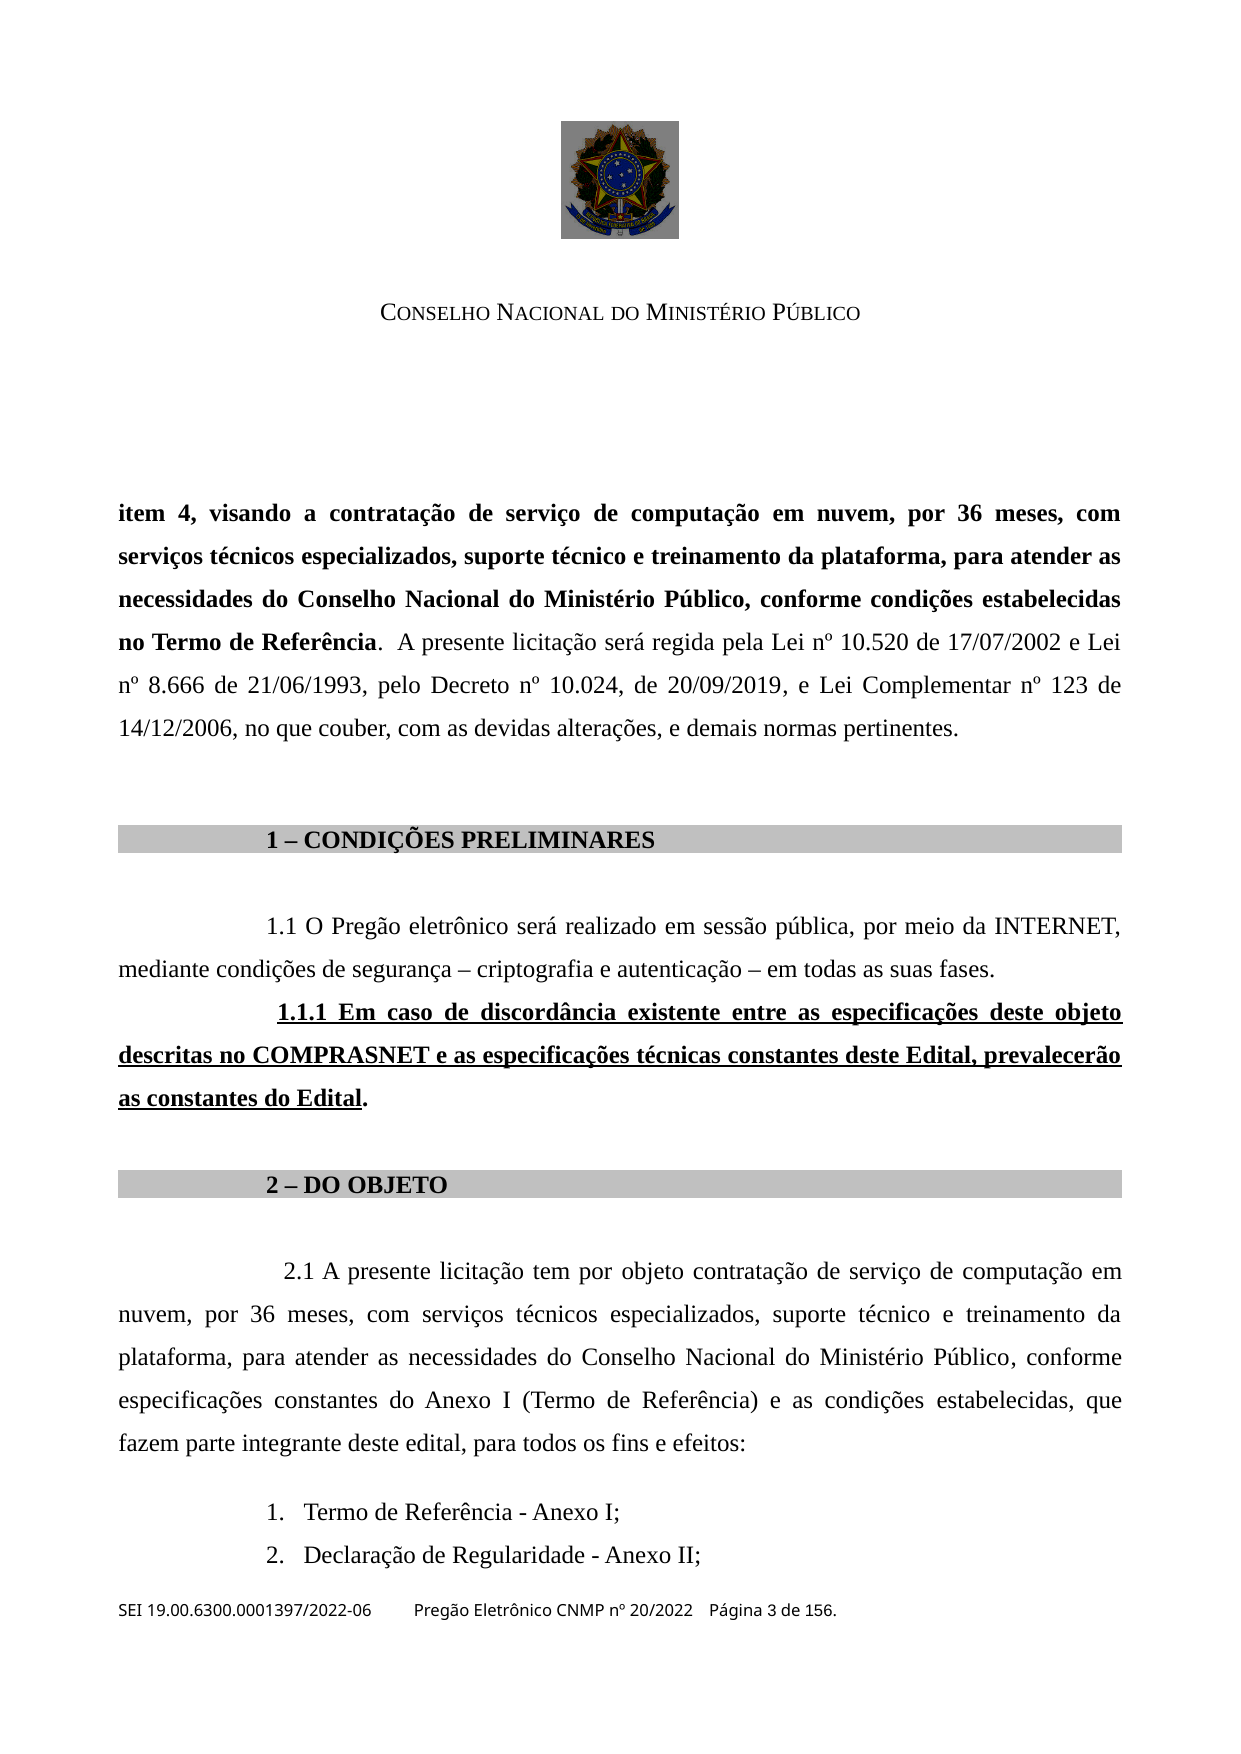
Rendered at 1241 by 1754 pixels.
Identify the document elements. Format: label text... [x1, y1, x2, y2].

subtitle 1 – CONDIÇÕES PRELIMINARES [118, 825, 1122, 853]
text 1.1.1 Em caso de discordância existente entre as especificações deste objeto descritas no COMPRASNET e as especificações técnicas constantes deste Edital, prevalecerão as constantes do Edital. [118, 997, 1122, 1065]
text 2.1 A presente licitação tem por objeto contratação de serviço de computação em nuvem, por 36 meses, com serviços técnicos especializados, suporte técnico e treinamento da plataforma, para atender as necessidades do Conselho Nacional do Ministério Público, conforme especificações constantes do Anexo I (Termo de Referência) e as condições estabelecidas, que fazem parte integrante deste edital, para todos os fins e efeitos: [118, 1256, 1122, 1457]
list Declaração de Regularidade - Anexo II; [266, 1540, 1122, 1568]
text 1.1 O Pregão eletrônico será realizado em sessão pública, por meio da INTERNET, mediante condições de segurança – criptografia e autenticação – em todas as suas fases. [118, 911, 1122, 983]
text 1.1.1 Em caso de discordância existente entre as especificações deste objeto descritas no COMPRASNET e as especificações técnicas constantes deste Edital, prevalecerão as constantes do Edital. [118, 1067, 1122, 1112]
subtitle 2 – DO OBJETO [118, 1170, 1122, 1198]
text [118, 498, 1122, 742]
list Termo de Referência - Anexo I; [266, 1497, 1122, 1525]
